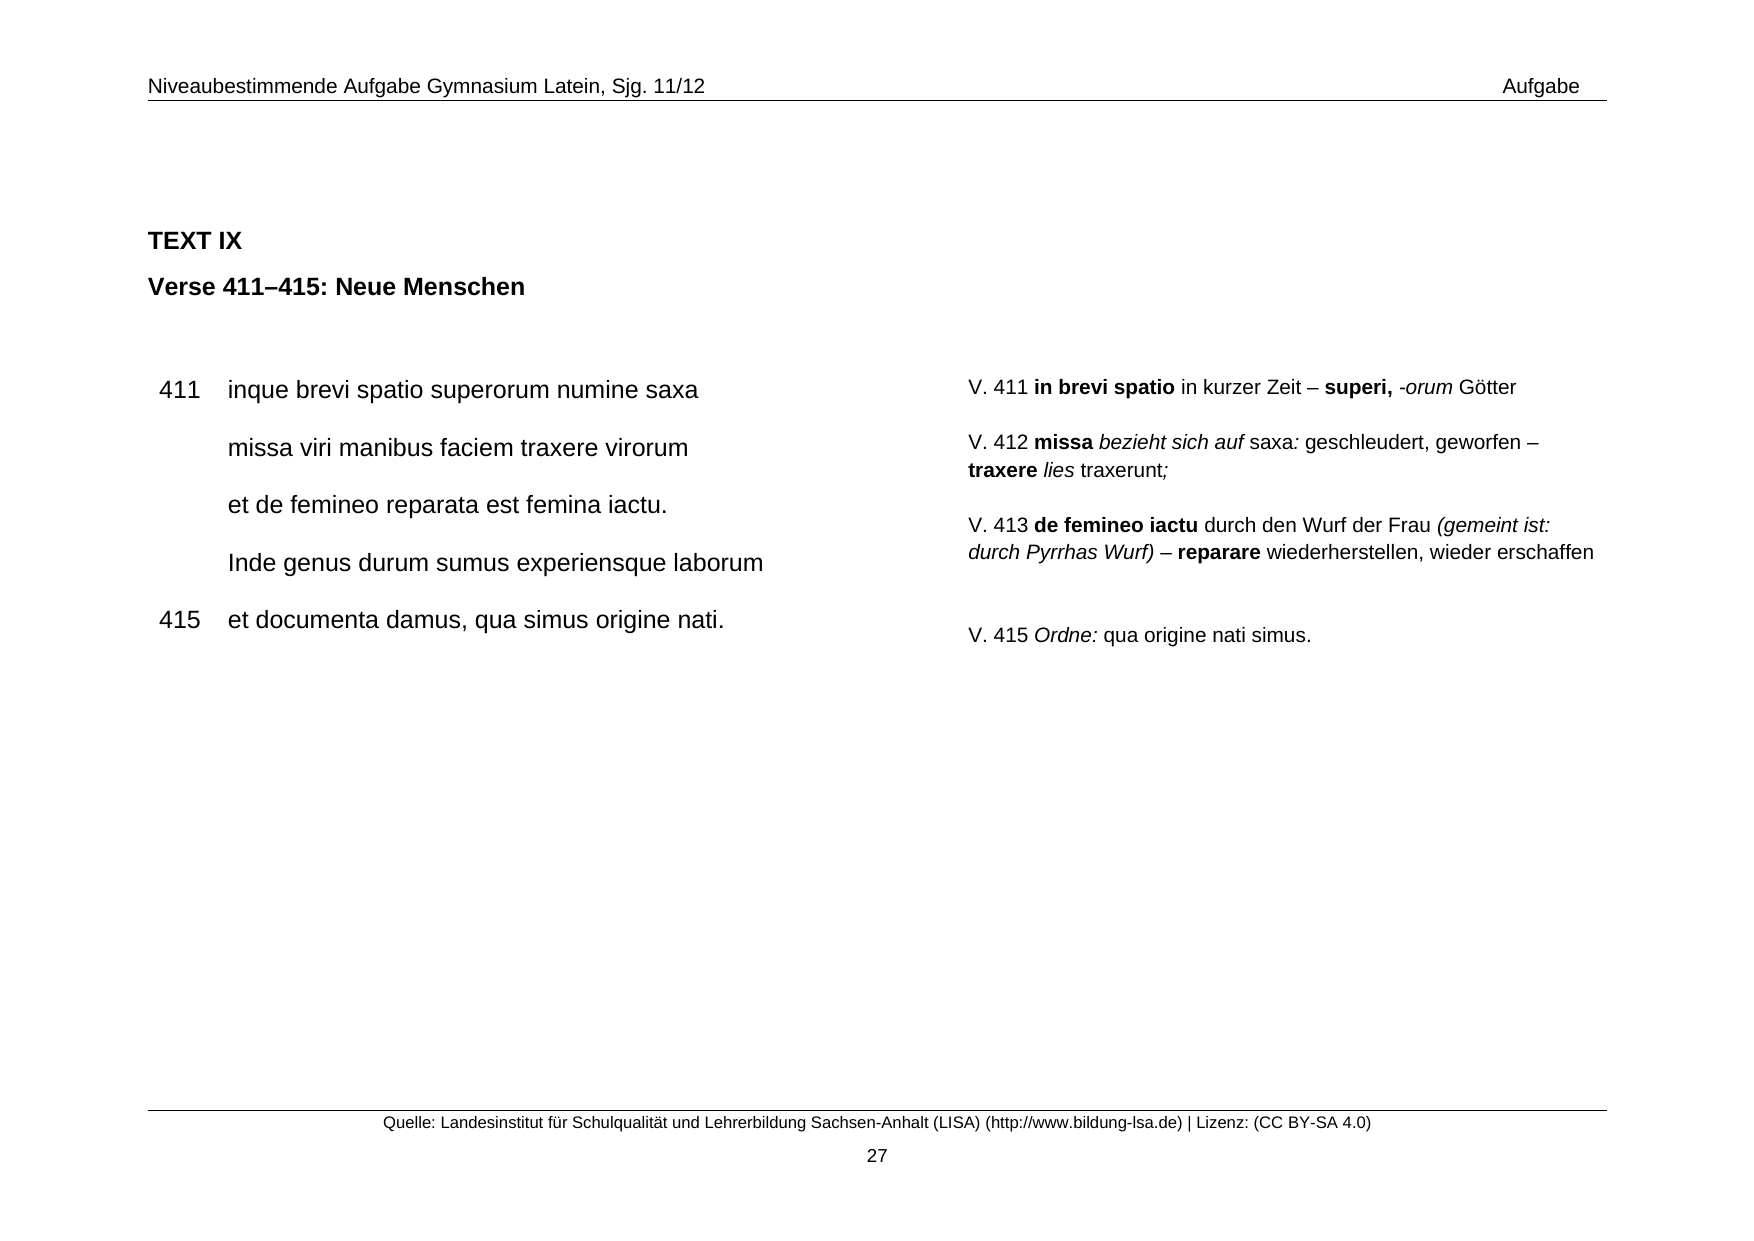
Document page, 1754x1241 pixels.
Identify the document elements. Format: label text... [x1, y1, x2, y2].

table_header inque brevi spatio superorum numine saxa missa viri manibus faciem traxere virorum et de femineo reparata est femina iactu. Inde genus durum sumus experiensque laborum et documenta damus, qua simus origine nati. [216, 375, 882, 660]
table_header V. 411 in brevi spatio in kurzer Zeit – superi, -orum Götter V. 412 missa bezieht sich auf saxa: geschleudert, geworfen – traxere lies traxerunt; V. 413 de femineo iactu durch den Wurf der Frau (gemeint ist: durch Pyrrhas Wurf) – reparare wiederherstellen, wieder erschaffen V. 415 Ordne: qua origine nati simus. [882, 375, 1612, 660]
text TEXT IX [148, 226, 1606, 255]
text Verse 411–415: Neue Menschen [148, 272, 1606, 300]
table_header 411 415 [148, 375, 216, 660]
